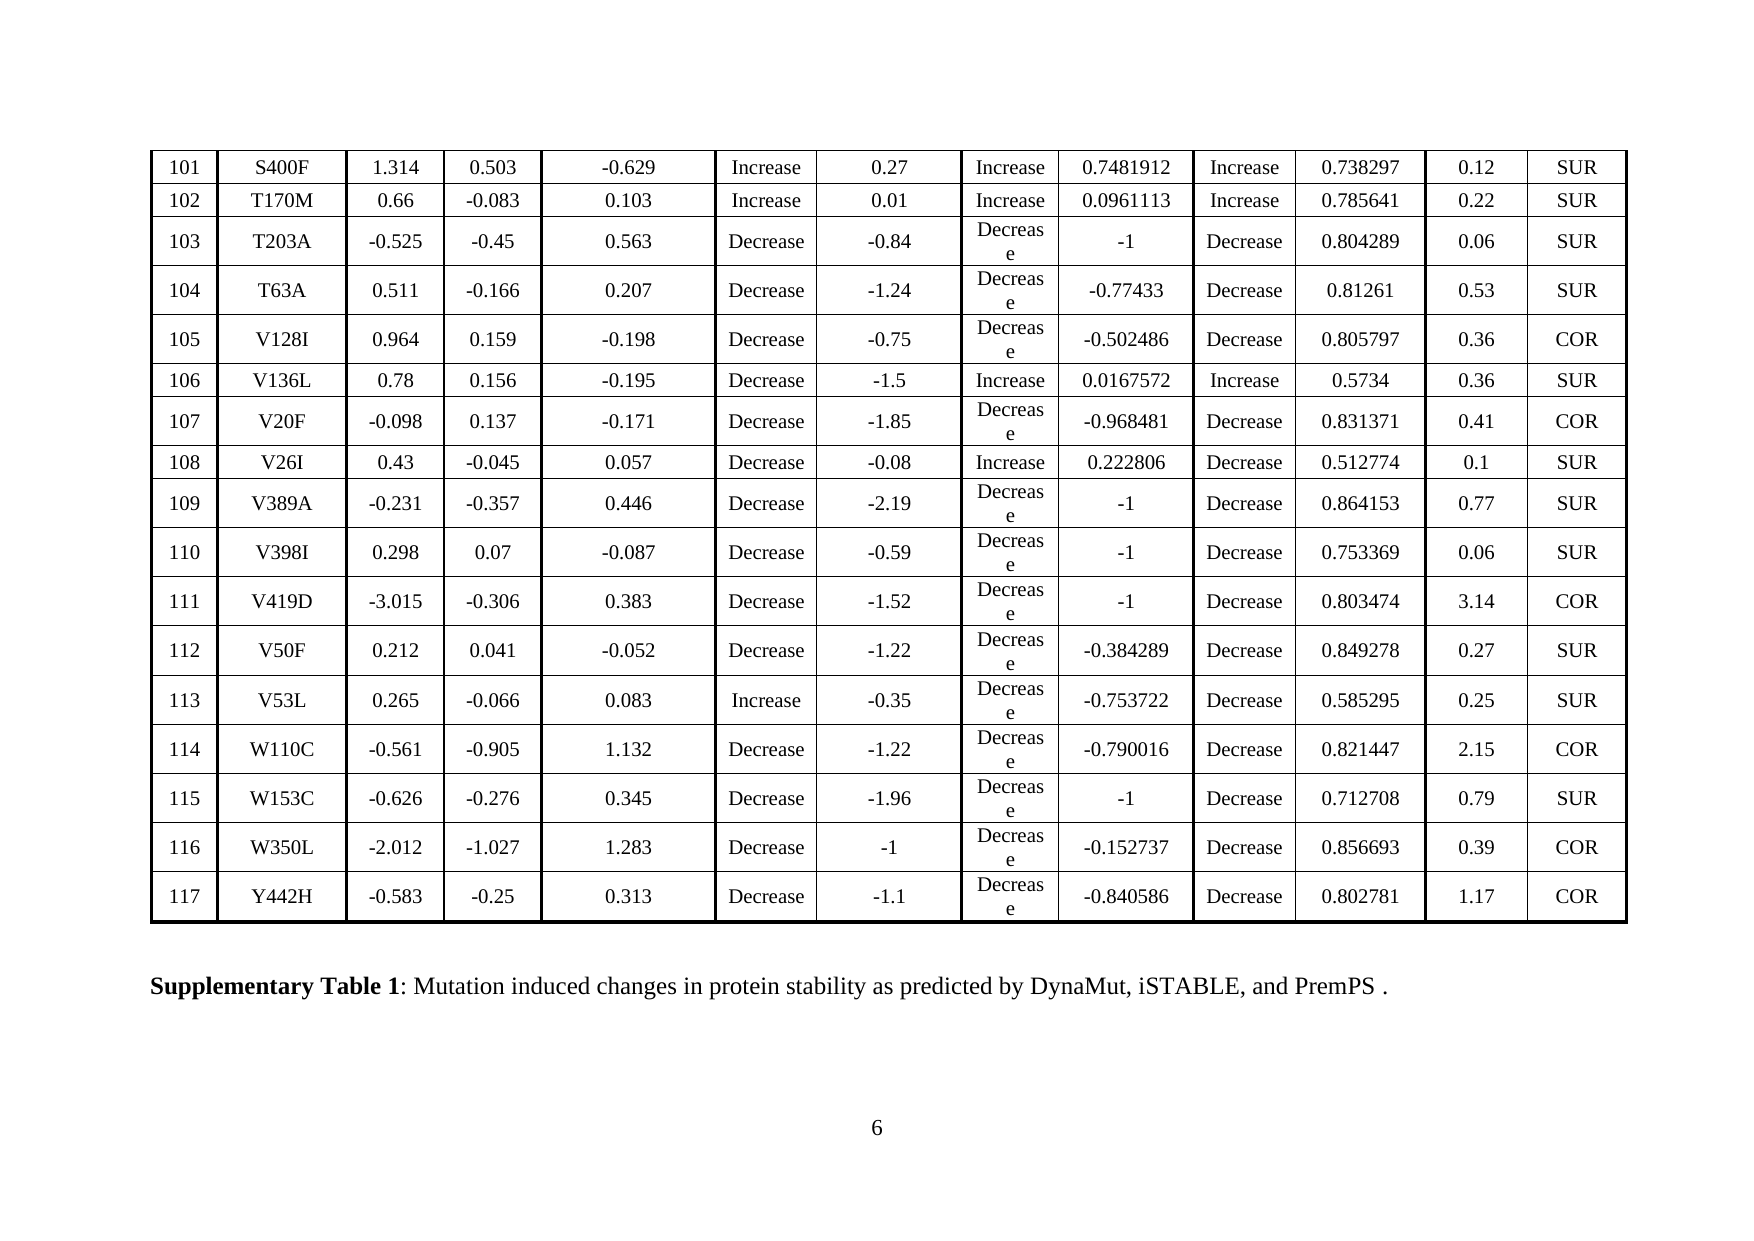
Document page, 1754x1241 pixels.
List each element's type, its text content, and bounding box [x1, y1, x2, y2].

table_cell 0.25 [1427, 676, 1527, 724]
table_cell 0.27 [1427, 626, 1527, 674]
table_cell -1.1 [817, 872, 960, 920]
table_cell 0.43 [348, 446, 443, 478]
table_cell 105 [153, 315, 216, 363]
table_cell Decrease [1195, 266, 1295, 314]
table_cell V136L [219, 364, 345, 396]
table_cell 0.298 [348, 528, 443, 576]
table_cell 0.36 [1427, 315, 1527, 363]
table_cell -1.24 [817, 266, 960, 314]
table_cell Increase [963, 184, 1058, 216]
table_cell Decrease [717, 823, 816, 871]
table_cell -0.525 [348, 217, 443, 265]
table_cell Decrease [1195, 626, 1295, 674]
table_cell V398I [219, 528, 345, 576]
table_cell -0.166 [445, 266, 540, 314]
table_cell 0.27 [817, 151, 960, 183]
table_cell 0.041 [445, 626, 540, 674]
table_cell T203A [219, 217, 345, 265]
table_cell -0.968481 [1059, 397, 1192, 445]
table_cell 104 [153, 266, 216, 314]
table_cell Increase [963, 446, 1058, 478]
table_cell -0.087 [543, 528, 714, 576]
table_cell -1 [1059, 577, 1192, 625]
table_cell 0.159 [445, 315, 540, 363]
table_cell 113 [153, 676, 216, 724]
table_cell 112 [153, 626, 216, 674]
table_cell Decrease [963, 626, 1058, 674]
table_cell 0.313 [543, 872, 714, 920]
table_cell SUR [1528, 774, 1625, 822]
table_cell 0.103 [543, 184, 714, 216]
table_cell Decrease [963, 479, 1058, 527]
table_cell -2.19 [817, 479, 960, 527]
table_cell T63A [219, 266, 345, 314]
table_cell 0.802781 [1296, 872, 1424, 920]
table_cell 0.265 [348, 676, 443, 724]
table_cell -0.198 [543, 315, 714, 363]
table_cell SUR [1528, 266, 1625, 314]
table_cell -1.22 [817, 626, 960, 674]
table_cell 106 [153, 364, 216, 396]
table_cell 0.345 [543, 774, 714, 822]
table_cell COR [1528, 823, 1625, 871]
table_cell -0.195 [543, 364, 714, 396]
table_cell -0.066 [445, 676, 540, 724]
table_cell 0.7481912 [1059, 151, 1192, 183]
table_cell -0.583 [348, 872, 443, 920]
table_cell -0.384289 [1059, 626, 1192, 674]
table_cell -1.96 [817, 774, 960, 822]
table_cell -0.083 [445, 184, 540, 216]
table_cell SUR [1528, 676, 1625, 724]
table_cell 1.17 [1427, 872, 1527, 920]
table_cell Decrease [717, 774, 816, 822]
table_cell SUR [1528, 364, 1625, 396]
table_cell -0.08 [817, 446, 960, 478]
table_cell SUR [1528, 184, 1625, 216]
table_cell 117 [153, 872, 216, 920]
table_cell Decrease [717, 217, 816, 265]
table_cell V389A [219, 479, 345, 527]
table_cell V50F [219, 626, 345, 674]
table_cell -1.5 [817, 364, 960, 396]
table_cell 0.222806 [1059, 446, 1192, 478]
table_cell 103 [153, 217, 216, 265]
table_cell -0.052 [543, 626, 714, 674]
table_cell -0.561 [348, 725, 443, 773]
table_cell 0.39 [1427, 823, 1527, 871]
table_cell SUR [1528, 151, 1625, 183]
table_cell 0.78 [348, 364, 443, 396]
table_cell -0.840586 [1059, 872, 1192, 920]
table_cell 0.212 [348, 626, 443, 674]
table_cell V53L [219, 676, 345, 724]
table_cell 0.22 [1427, 184, 1527, 216]
table_cell Decrease [1195, 528, 1295, 576]
table_cell 0.0961113 [1059, 184, 1192, 216]
table_cell Decrease [717, 266, 816, 314]
table_cell 0.137 [445, 397, 540, 445]
table_cell 0.5734 [1296, 364, 1424, 396]
table_cell 0.964 [348, 315, 443, 363]
table_cell -1.85 [817, 397, 960, 445]
table_cell -0.35 [817, 676, 960, 724]
table_cell Decrease [963, 266, 1058, 314]
table_cell Decrease [963, 528, 1058, 576]
table_cell 0.511 [348, 266, 443, 314]
table_cell Decrease [717, 577, 816, 625]
table_cell V20F [219, 397, 345, 445]
table_cell -0.25 [445, 872, 540, 920]
table_cell -0.59 [817, 528, 960, 576]
table_cell Decrease [1195, 577, 1295, 625]
table_cell 0.06 [1427, 217, 1527, 265]
table_cell COR [1528, 577, 1625, 625]
table_cell T170M [219, 184, 345, 216]
table_cell COR [1528, 397, 1625, 445]
table_cell 0.753369 [1296, 528, 1424, 576]
table_cell 0.53 [1427, 266, 1527, 314]
table_cell Decrease [717, 315, 816, 363]
table_cell -1.027 [445, 823, 540, 871]
table_cell Decrease [963, 577, 1058, 625]
table_cell 110 [153, 528, 216, 576]
table_cell COR [1528, 725, 1625, 773]
table_cell 0.738297 [1296, 151, 1424, 183]
table_cell -1 [1059, 774, 1192, 822]
table_cell 0.864153 [1296, 479, 1424, 527]
table_cell 0.856693 [1296, 823, 1424, 871]
table_cell 0.81261 [1296, 266, 1424, 314]
table_cell 0.06 [1427, 528, 1527, 576]
table_cell 0.446 [543, 479, 714, 527]
table_cell -0.905 [445, 725, 540, 773]
table_cell 0.083 [543, 676, 714, 724]
table_cell 0.156 [445, 364, 540, 396]
table_cell Decrease [1195, 217, 1295, 265]
table_cell 0.831371 [1296, 397, 1424, 445]
table_cell 1.283 [543, 823, 714, 871]
table_cell Increase [717, 676, 816, 724]
table_cell 0.563 [543, 217, 714, 265]
table_cell Decrease [963, 676, 1058, 724]
table_cell -0.098 [348, 397, 443, 445]
table_cell Decrease [717, 725, 816, 773]
table_cell W110C [219, 725, 345, 773]
table_cell SUR [1528, 217, 1625, 265]
table_cell Decrease [963, 315, 1058, 363]
table_cell 0.849278 [1296, 626, 1424, 674]
table_cell Increase [1195, 364, 1295, 396]
table_cell Decrease [717, 397, 816, 445]
table_cell Decrease [1195, 725, 1295, 773]
table_cell 0.804289 [1296, 217, 1424, 265]
table_cell 1.314 [348, 151, 443, 183]
table_cell -0.75 [817, 315, 960, 363]
table_cell SUR [1528, 446, 1625, 478]
table_cell Decrease [1195, 872, 1295, 920]
table_cell 109 [153, 479, 216, 527]
table_cell -0.152737 [1059, 823, 1192, 871]
table_cell 0.207 [543, 266, 714, 314]
table_cell 101 [153, 151, 216, 183]
table_cell 0.712708 [1296, 774, 1424, 822]
table_cell 0.1 [1427, 446, 1527, 478]
table_cell 0.66 [348, 184, 443, 216]
table_cell 0.821447 [1296, 725, 1424, 773]
table_cell 111 [153, 577, 216, 625]
table_cell Increase [1195, 184, 1295, 216]
table_cell SUR [1528, 479, 1625, 527]
table_cell -0.629 [543, 151, 714, 183]
table_cell 0.803474 [1296, 577, 1424, 625]
table_cell Decrease [963, 217, 1058, 265]
table_cell 116 [153, 823, 216, 871]
table_cell 0.383 [543, 577, 714, 625]
table_cell 0.585295 [1296, 676, 1424, 724]
table_cell -1 [817, 823, 960, 871]
table_cell -0.790016 [1059, 725, 1192, 773]
table_cell -3.015 [348, 577, 443, 625]
table_cell 0.785641 [1296, 184, 1424, 216]
table_cell Decrease [717, 446, 816, 478]
table_cell Decrease [1195, 676, 1295, 724]
table_cell -1 [1059, 217, 1192, 265]
table_cell Decrease [1195, 315, 1295, 363]
table_cell S400F [219, 151, 345, 183]
table_cell Decrease [963, 872, 1058, 920]
table_cell W153C [219, 774, 345, 822]
table_cell -0.753722 [1059, 676, 1192, 724]
table_cell 0.79 [1427, 774, 1527, 822]
table_cell -0.45 [445, 217, 540, 265]
table_cell 0.01 [817, 184, 960, 216]
table_cell 0.36 [1427, 364, 1527, 396]
table_cell 0.512774 [1296, 446, 1424, 478]
table_cell -0.77433 [1059, 266, 1192, 314]
table_cell -1.22 [817, 725, 960, 773]
table_cell Decrease [963, 823, 1058, 871]
table_cell 0.0167572 [1059, 364, 1192, 396]
table_cell 0.12 [1427, 151, 1527, 183]
table_cell V26I [219, 446, 345, 478]
table_cell Decrease [1195, 446, 1295, 478]
table_cell Decrease [963, 397, 1058, 445]
table_cell 0.77 [1427, 479, 1527, 527]
table_cell 0.057 [543, 446, 714, 478]
table_cell W350L [219, 823, 345, 871]
table_cell 3.14 [1427, 577, 1527, 625]
table_cell Decrease [1195, 479, 1295, 527]
table_cell Decrease [717, 528, 816, 576]
table_cell V419D [219, 577, 345, 625]
table_cell Increase [963, 364, 1058, 396]
table_cell 108 [153, 446, 216, 478]
table_cell -0.84 [817, 217, 960, 265]
table_cell 1.132 [543, 725, 714, 773]
table_cell -1 [1059, 528, 1192, 576]
table_cell Decrease [963, 725, 1058, 773]
table_cell -0.276 [445, 774, 540, 822]
table_cell COR [1528, 872, 1625, 920]
text Supplementary Table 1: Mutation induced changes in protein stability as predicted by DynaMut, iSTABLE, and PremPS . [150, 971, 1604, 1000]
table_cell -1 [1059, 479, 1192, 527]
table_cell Decrease [963, 774, 1058, 822]
table_cell 0.07 [445, 528, 540, 576]
table_cell 107 [153, 397, 216, 445]
table_cell Y442H [219, 872, 345, 920]
table_cell Decrease [1195, 397, 1295, 445]
table_cell 0.503 [445, 151, 540, 183]
table_cell -0.502486 [1059, 315, 1192, 363]
table_cell 115 [153, 774, 216, 822]
table_cell 102 [153, 184, 216, 216]
table_cell -0.045 [445, 446, 540, 478]
table_cell 114 [153, 725, 216, 773]
table_cell Decrease [717, 479, 816, 527]
table_cell 0.41 [1427, 397, 1527, 445]
table_cell 0.805797 [1296, 315, 1424, 363]
table_cell -1.52 [817, 577, 960, 625]
table_cell Increase [717, 151, 816, 183]
table_cell -0.306 [445, 577, 540, 625]
table_cell Decrease [717, 872, 816, 920]
table_cell -0.357 [445, 479, 540, 527]
table_cell COR [1528, 315, 1625, 363]
table_cell -0.626 [348, 774, 443, 822]
table_cell Decrease [1195, 774, 1295, 822]
table_cell -2.012 [348, 823, 443, 871]
table_cell Increase [1195, 151, 1295, 183]
table_cell SUR [1528, 528, 1625, 576]
table_cell -0.171 [543, 397, 714, 445]
table_cell Decrease [717, 626, 816, 674]
table_cell SUR [1528, 626, 1625, 674]
table_cell Increase [963, 151, 1058, 183]
table_cell V128I [219, 315, 345, 363]
table_cell Decrease [1195, 823, 1295, 871]
table_cell Increase [717, 184, 816, 216]
table_cell Decrease [717, 364, 816, 396]
table_cell -0.231 [348, 479, 443, 527]
table_cell 2.15 [1427, 725, 1527, 773]
